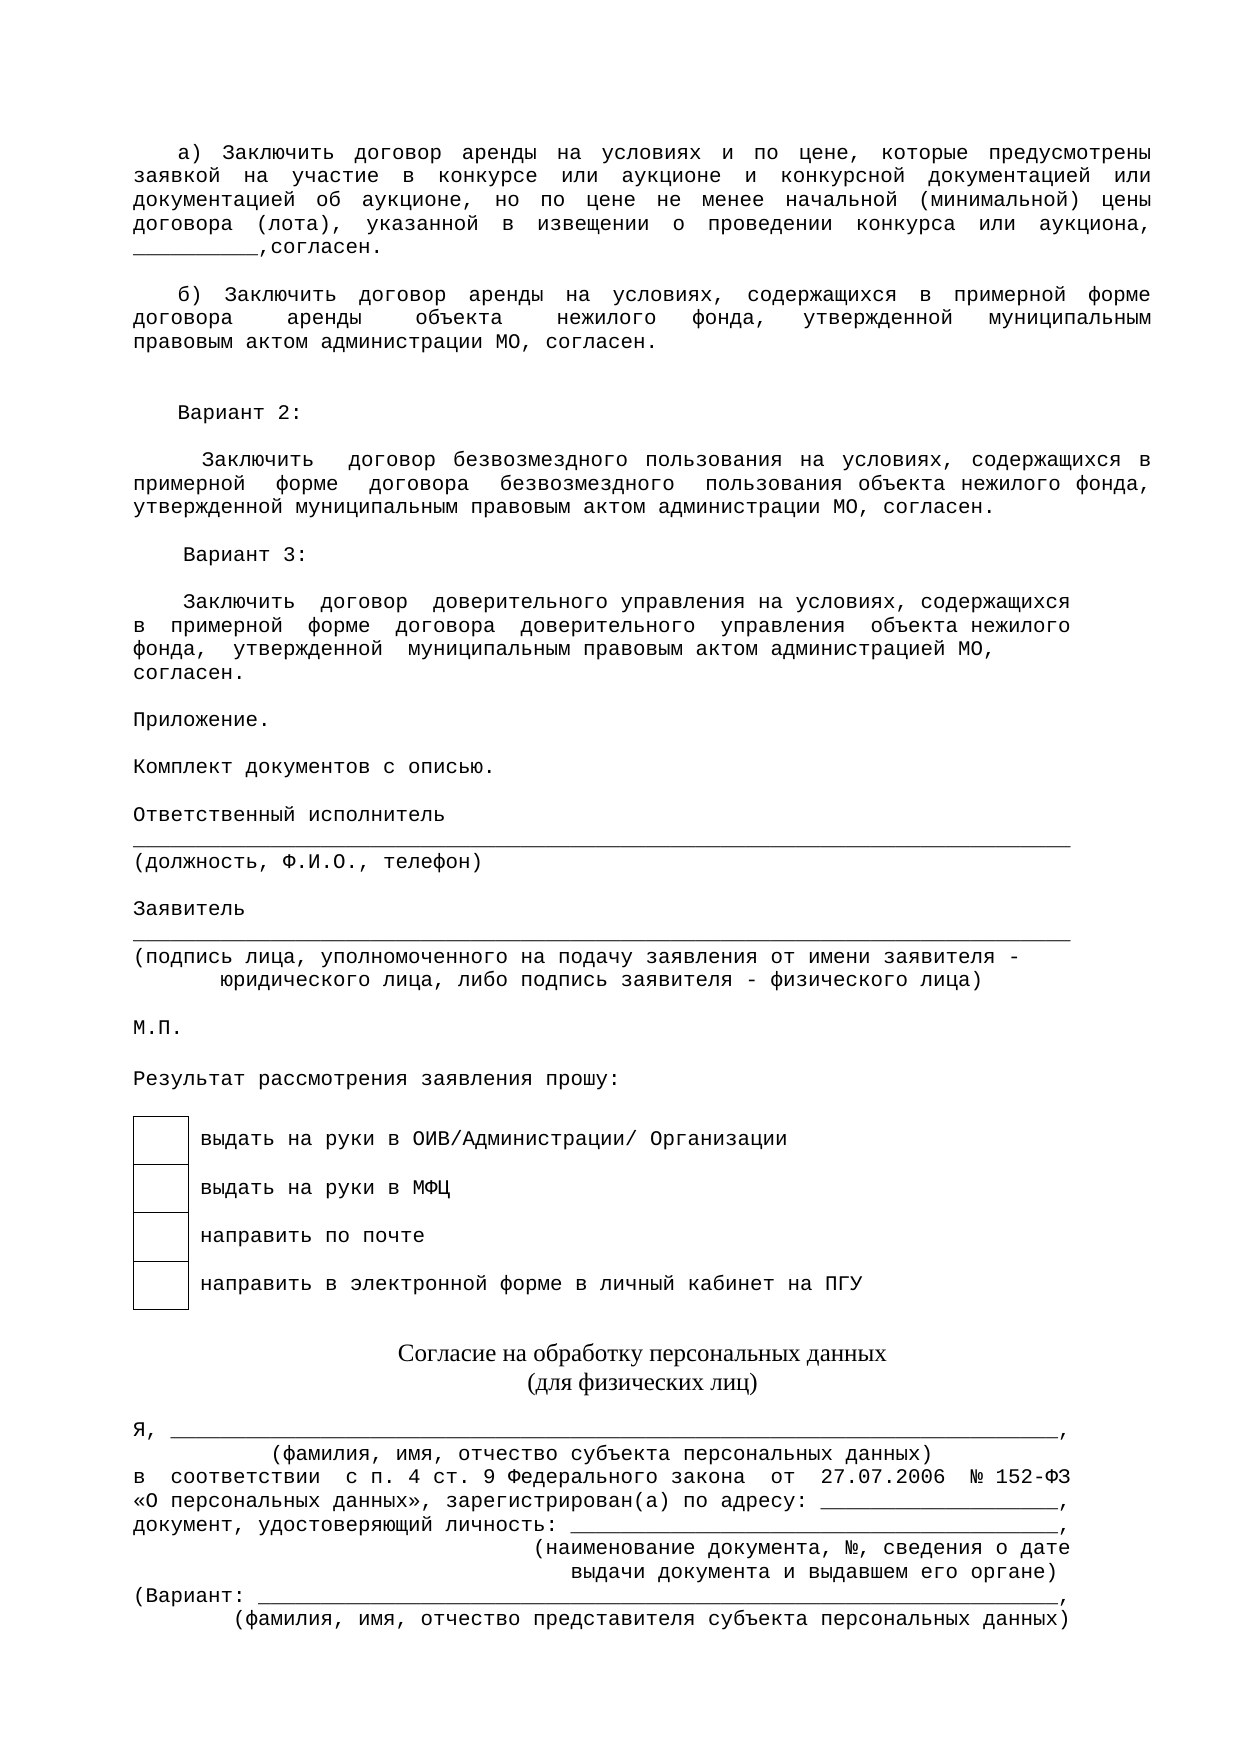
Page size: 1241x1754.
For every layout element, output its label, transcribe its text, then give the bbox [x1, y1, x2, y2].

text фонда, утвержденной муниципальным правовым актом администрацией МО, [133, 638, 1152, 662]
table_cell выдать на руки в МФЦ [189, 1164, 1152, 1212]
text (фамилия, имя, отчество субъекта персональных данных) [133, 1443, 1152, 1466]
text (подпись лица, уполномоченного на подачу заявления от имени заявителя - [133, 946, 1152, 969]
text Комплект документов с описью. [133, 757, 1152, 780]
table_cell [134, 1262, 188, 1309]
text Приложение. [133, 709, 1152, 733]
table_header [134, 1117, 188, 1164]
table_cell направить по почте [189, 1212, 1152, 1261]
table_cell направить в электронной форме в личный кабинет на ПГУ [189, 1261, 1152, 1309]
table_cell [134, 1213, 188, 1261]
text б) Заключить договор аренды на условиях, содержащихся в примерной форме договора аренды объекта нежилого фонда, утвержденной муниципальным правовым актом администрации МО, согласен. [133, 284, 1152, 354]
text юридического лица, либо подпись заявителя - физического лица) [133, 969, 1152, 993]
text (для физических лиц) [133, 1367, 1152, 1396]
text (Вариант: ________________________________________________________________, [133, 1585, 1152, 1608]
text документ, удостоверяющий личность: _______________________________________, [133, 1514, 1152, 1537]
text (наименование документа, №, сведения о дате [133, 1537, 1152, 1561]
text выдачи документа и выдавшем его органе) [133, 1561, 1152, 1585]
text ___________________________________________________________________________ [133, 922, 1152, 946]
text Согласие на обработку персональных данных [133, 1338, 1152, 1367]
text согласен. [133, 662, 1152, 686]
text Я, _______________________________________________________________________, [133, 1419, 1152, 1443]
text М.П. [133, 1017, 1152, 1040]
table_header выдать на руки в ОИВ/Администрации/ Организации [189, 1116, 1152, 1164]
text в примерной форме договора доверительного управления объекта нежилого [133, 615, 1152, 638]
text Заключить договор безвозмездного пользования на условиях, содержащихся в примерной форме договора безвозмездного пользования объекта нежилого фонда, утвержденной муниципальным правовым актом администрации МО, согласен. [133, 449, 1152, 520]
text Заявитель [133, 898, 1152, 922]
table_cell [134, 1165, 188, 1212]
text (должность, Ф.И.О., телефон) [133, 851, 1152, 875]
text Ответственный исполнитель [133, 804, 1152, 827]
text ___________________________________________________________________________ [133, 827, 1152, 851]
text в соответствии с п. 4 ст. 9 Федерального закона от 27.07.2006 № 152-ФЗ [133, 1466, 1152, 1490]
text Вариант 3: [133, 544, 1152, 567]
text Вариант 2: [133, 402, 1152, 426]
text Результат рассмотрения заявления прошу: [133, 1068, 1152, 1092]
text «О персональных данных», зарегистрирован(а) по адресу: ___________________, [133, 1490, 1152, 1514]
text Заключить договор доверительного управления на условиях, содержащихся [133, 591, 1152, 615]
text (фамилия, имя, отчество представителя субъекта персональных данных) [133, 1608, 1152, 1632]
text а) Заключить договор аренды на условиях и по цене, которые предусмотрены заявкой на участие в конкурсе или аукционе и конкурсной документацией или документацией об аукционе, но по цене не менее начальной (минимальной) цены договора (лота), указанной в извещении о проведении конкурса или аукциона, __________,согласен. [133, 142, 1152, 260]
